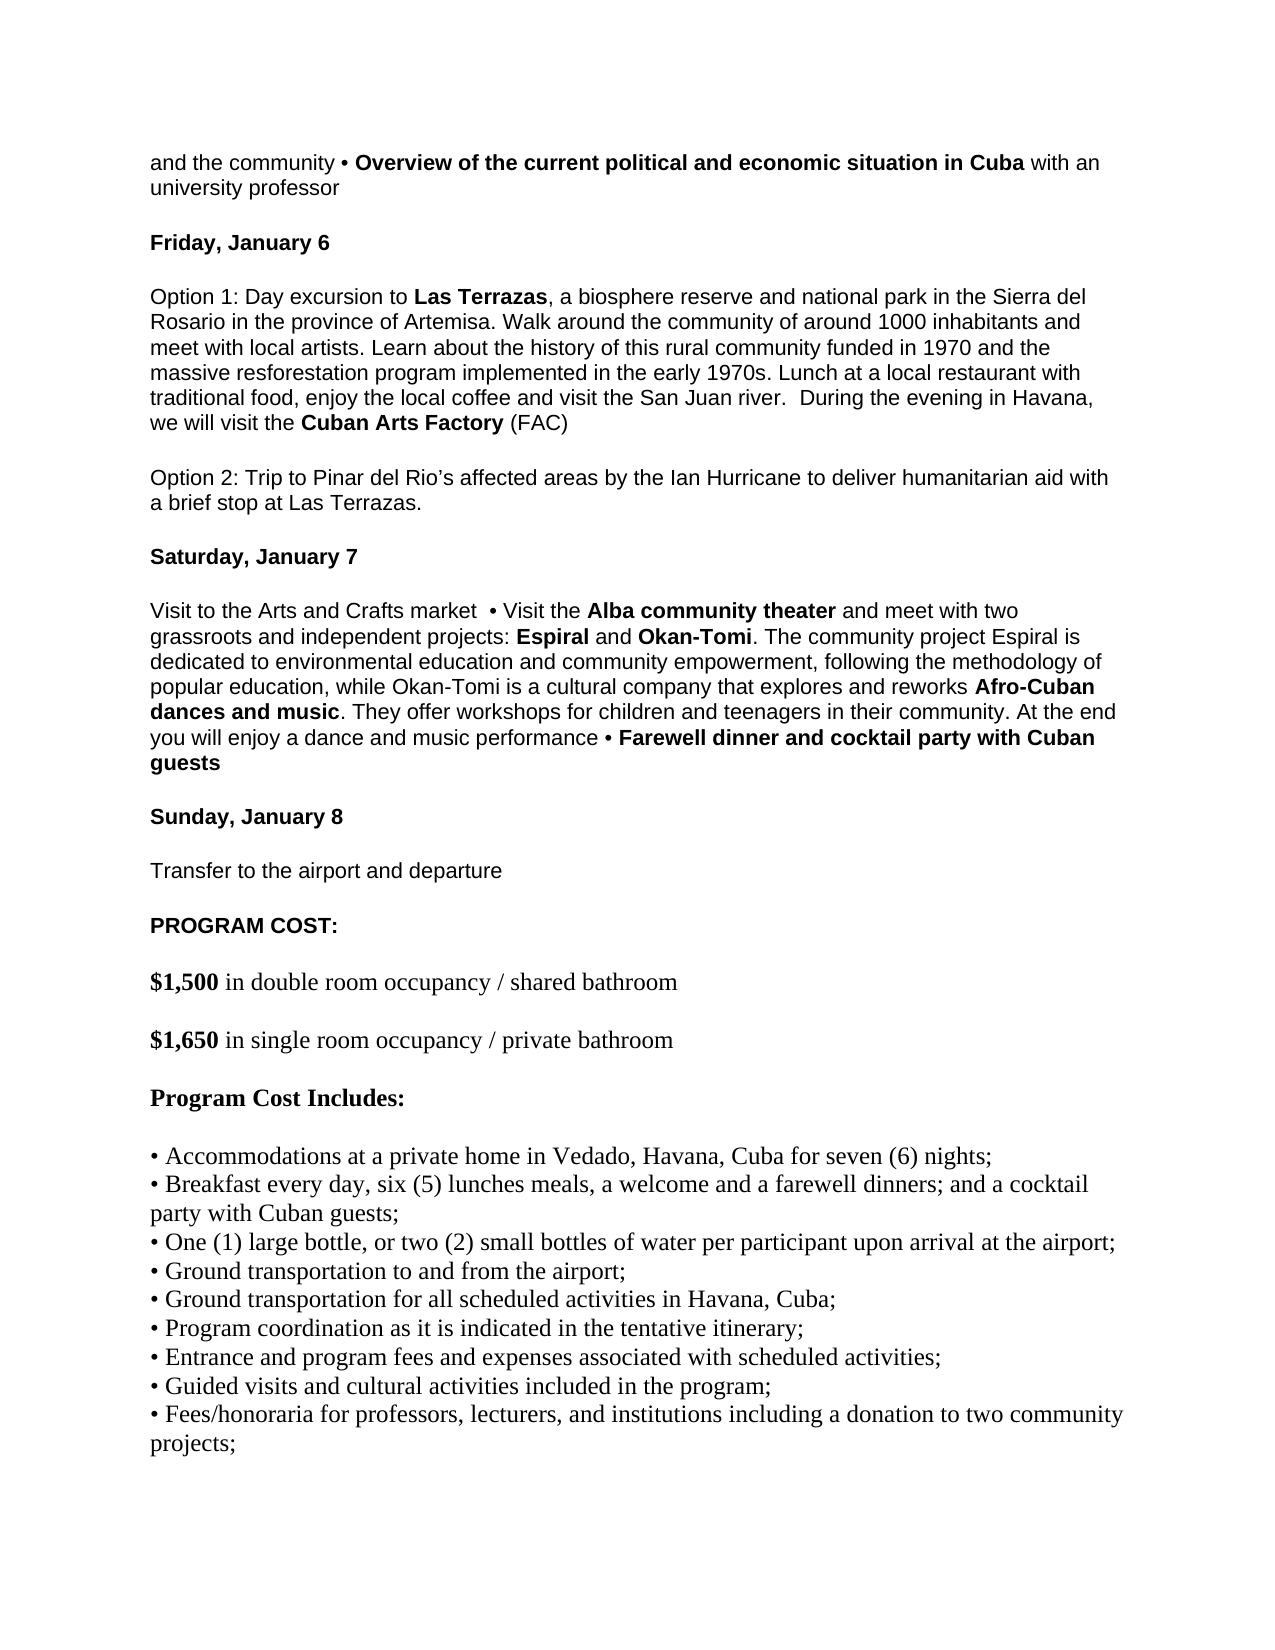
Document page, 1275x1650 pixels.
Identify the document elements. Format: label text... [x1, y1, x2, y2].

text Friday, January 6 [150, 229, 1125, 255]
text Visit to the Arts and Crafts market • Visit the Alba community theater and meet with two grassroots and independent projects: Espiral and Okan-Tomi. The community project Espiral is dedicated to environmental education and community empowerment, following the methodology of popular education, while Okan-Tomi is a cultural company that explores and reworks Afro-Cuban dances and music. They offer workshops for children and teenagers in their community. At the end you will enjoy a dance and music performance • Farewell dinner and cocktail party with Cuban guests [150, 598, 1125, 775]
text PROGRAM COST: [150, 913, 1125, 938]
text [150, 150, 1125, 200]
text $1,500 in double room occupancy / shared bathroom [150, 967, 1125, 996]
text Program Cost Includes: [150, 1083, 1125, 1112]
text $1,650 in single room occupancy / private bathroom [150, 1025, 1125, 1054]
text Sunday, January 8 [150, 804, 1125, 829]
text Option 2: Trip to Pinar del Rio’s affected areas by the Ian Hurricane to deliver humanitarian aid with a brief stop at Las Terrazas. [150, 464, 1125, 515]
text Saturday, January 7 [150, 544, 1125, 569]
text Option 1: Day excursion to Las Terrazas, a biosphere reserve and national park in the Sierra del Rosario in the province of Artemisa. Walk around the community of around 1000 inhabitants and meet with local artists. Learn about the history of this rural community funded in 1970 and the massive resforestation program implemented in the early 1970s. Lunch at a local restaurant with traditional food, enjoy the local coffee and visit the San Juan river. During the evening in Havana, we will visit the Cuban Arts Factory (FAC) [150, 284, 1125, 435]
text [150, 1141, 1125, 1457]
text Transfer to the airport and departure [150, 858, 1125, 883]
